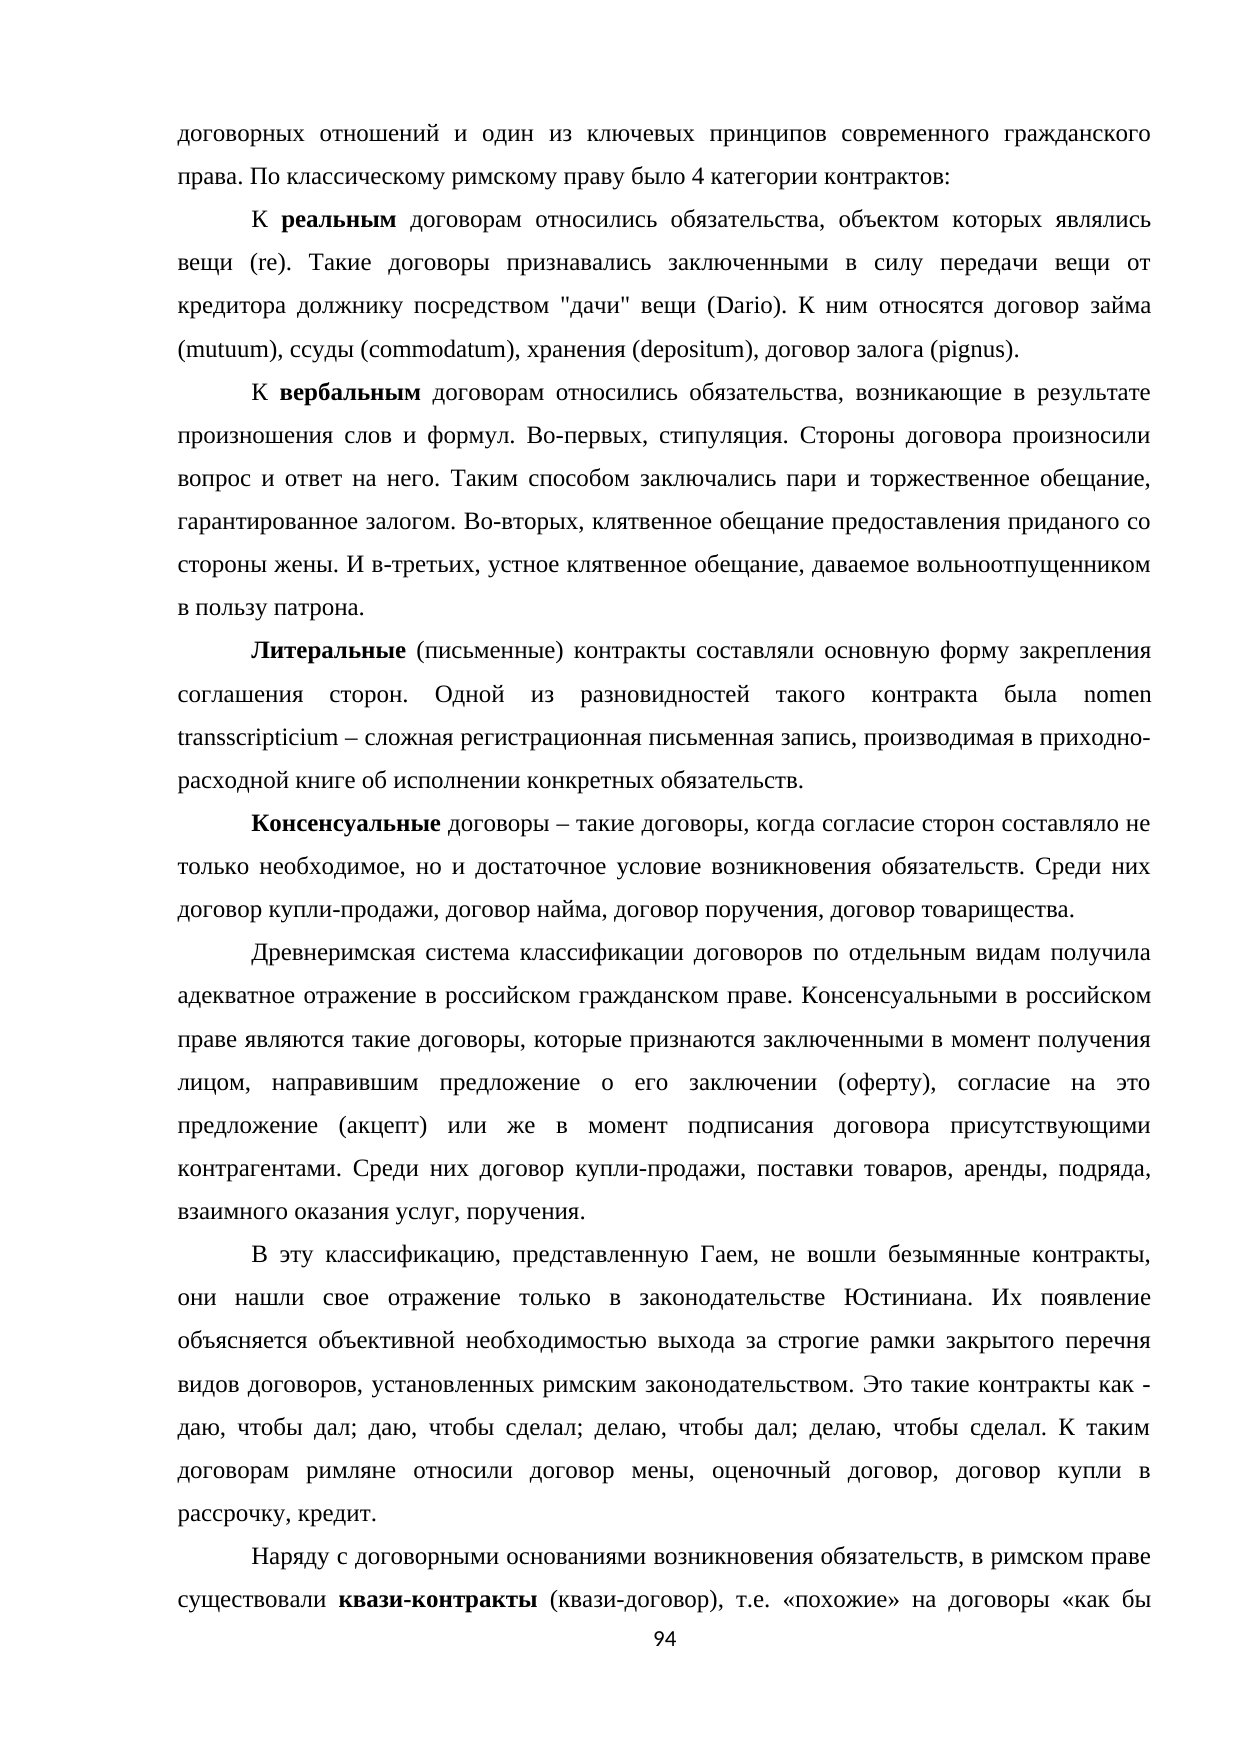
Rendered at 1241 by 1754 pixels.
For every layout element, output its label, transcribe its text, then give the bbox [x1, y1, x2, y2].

text Древнеримская система классификации договоров по отдельным видам получила адекватное отражение в российском гражданском праве. Консенсуальными в российском праве являются такие договоры, которые признаются заключенными в момент получения лицом, направившим предложение о его заключении (оферту), согласие на это предложение (акцепт) или же в момент подписания договора присутствующими контрагентами. Среди них договор купли-продажи, поставки товаров, аренды, подряда, взаимного оказания услуг, поручения. [177, 937, 1152, 1225]
text Консенсуальные договоры – такие договоры, когда согласие сторон составляло не только необходимое, но и достаточное условие возникновения обязательств. Среди них договор купли-продажи, договор найма, договор поручения, договор товарищества. [177, 808, 1152, 923]
text Литеральные (письменные) контракты составляли основную форму закрепления соглашения сторон. Одной из разновидностей такого контракта была nomen transscripticium – сложная регистрационная письменная запись, производимая в приходно-расходной книге об исполнении конкретных обязательств. [177, 636, 1152, 794]
text К вербальным договорам относились обязательства, возникающие в результате произношения слов и формул. Во-первых, стипуляция. Стороны договора произносили вопрос и ответ на него. Таким способом заключались пари и торжественное обещание, гарантированное залогом. Во-вторых, клятвенное обещание предоставления приданого со стороны жены. И в-третьих, устное клятвенное обещание, даваемое вольноотпущенником в пользу патрона. [177, 377, 1152, 621]
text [177, 1541, 1152, 1613]
text К реальным договорам относились обязательства, объектом которых являлись вещи (re). Такие договоры признавались заключенными в силу передачи вещи от кредитора должнику посредством "дачи" вещи (Dario). К ним относятся договор займа (mutuum), ссуды (commodatum), хранения (depositum), договор залога (pignus). [177, 204, 1152, 362]
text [177, 118, 1152, 190]
text В эту классификацию, представленную Гаем, не вошли безымянные контракты, они нашли свое отражение только в законодательстве Юстиниана. Их появление объясняется объективной необходимостью выхода за строгие рамки закрытого перечня видов договоров, установленных римским законодательством. Это такие контракты как - даю, чтобы дал; даю, чтобы сделал; делаю, чтобы дал; делаю, чтобы сделал. К таким договорам римляне относили договор мены, оценочный договор, договор купли в рассрочку, кредит. [177, 1239, 1152, 1527]
